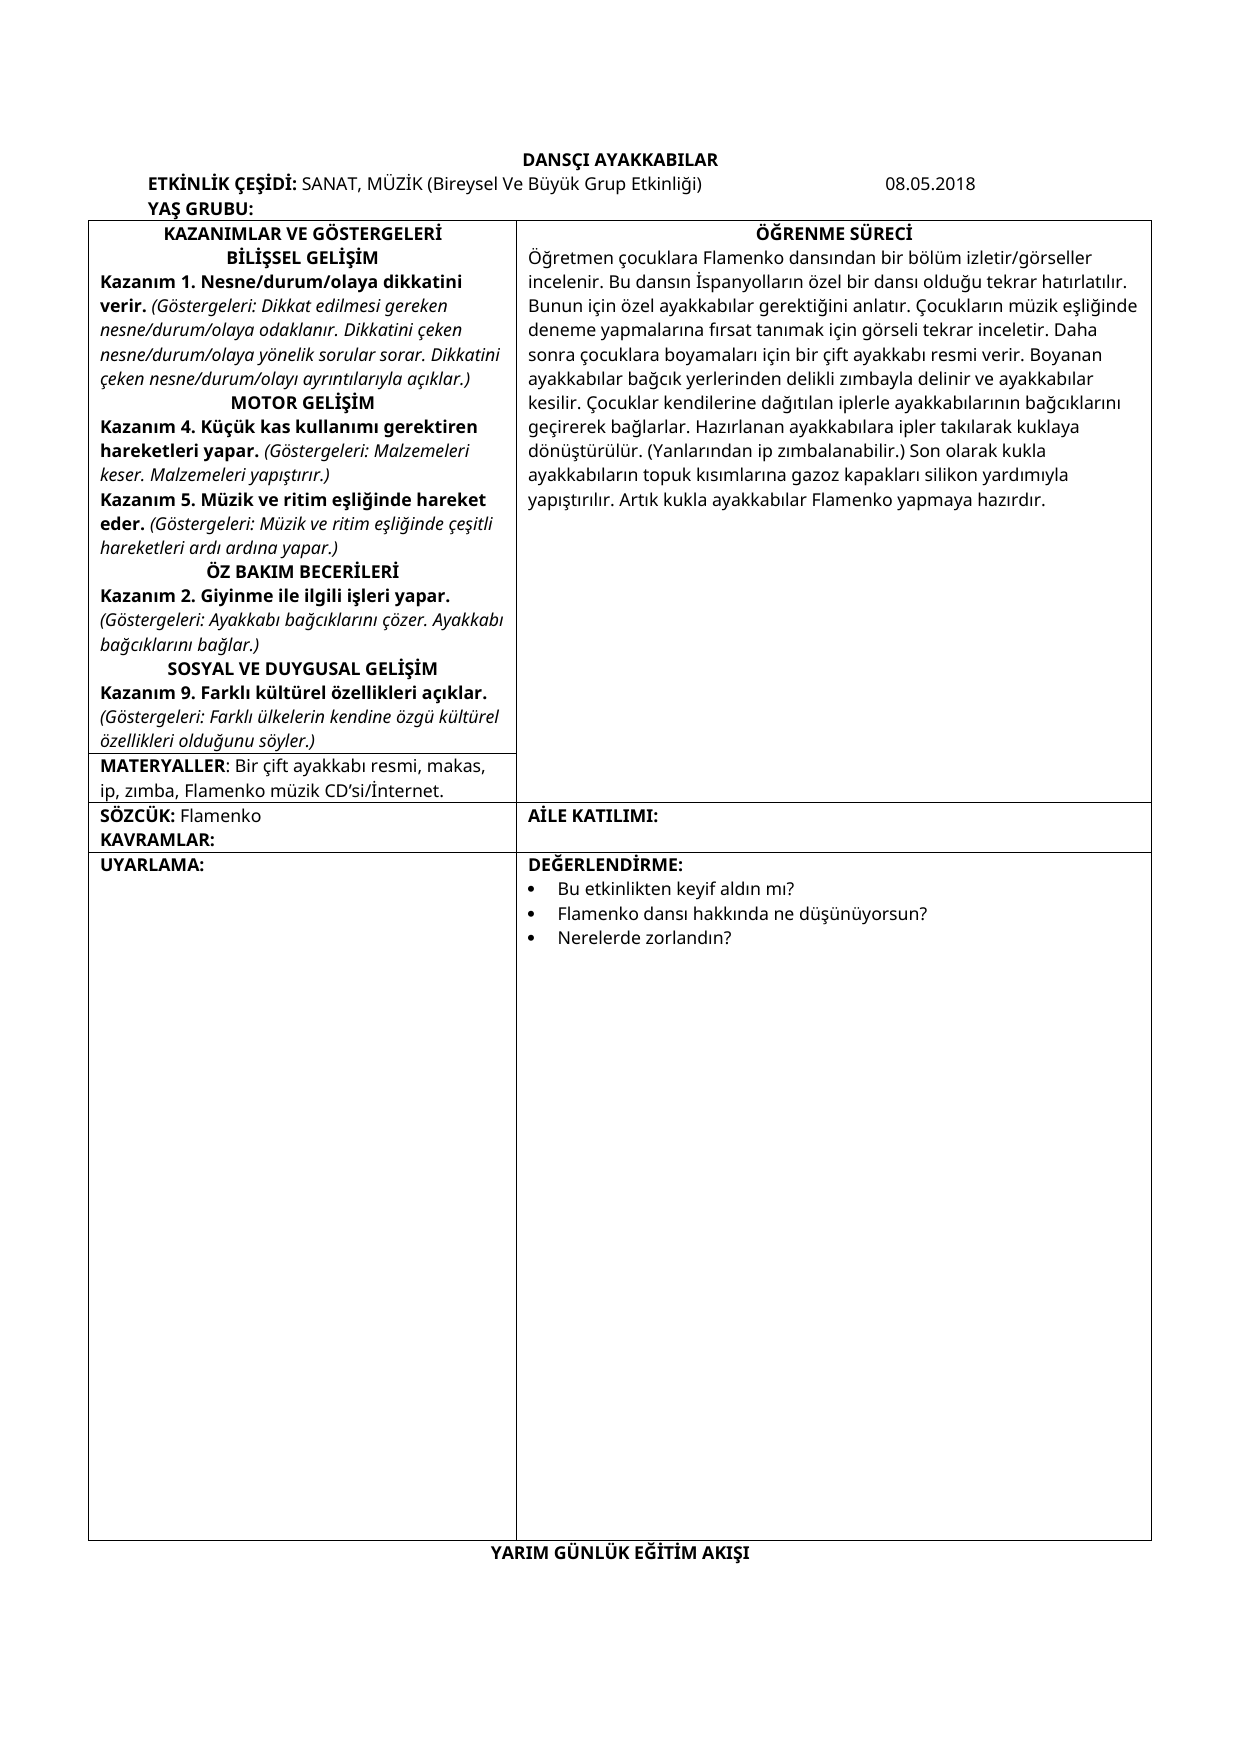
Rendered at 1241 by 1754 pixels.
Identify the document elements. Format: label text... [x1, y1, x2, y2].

text YAŞ GRUBU: [148, 196, 1093, 220]
table_header ÖĞRENME SÜRECİ Öğretmen çocuklara Flamenko dansından bir bölüm izletir/görseller incelenir. Bu dansın İspanyolların özel bir dansı olduğu tekrar hatırlatılır. Bunun için özel ayakkabılar gerektiğini anlatır. Çocukların müzik eşliğinde deneme yapmalarına fırsat tanımak için görseli tekrar inceletir. Daha sonra çocuklara boyamaları için bir çift ayakkabı resmi verir. Boyanan ayakkabılar bağcık yerlerinden delikli zımbayla delinir ve ayakkabılar kesilir. Çocuklar kendilerine dağıtılan iplerle ayakkabılarının bağcıklarını geçirerek bağlarlar. Hazırlanan ayakkabılara ipler takılarak kuklaya dönüştürülür. (Yanlarından ip zımbalanabilir.) Son olarak kukla ayakkabıların topuk kısımlarına gazoz kapakları silikon yardımıyla yapıştırılır. Artık kukla ayakkabılar Flamenko yapmaya hazırdır. [517, 221, 1151, 802]
table_cell DEĞERLENDİRME: Bu etkinlikten keyif aldın mı? Flamenko dansı hakkında ne düşünüyorsun? Nerelerde zorlandın? [517, 853, 1151, 1540]
table_header KAZANIMLAR VE GÖSTERGELERİ BİLİŞSEL GELİŞİM Kazanım 1. Nesne/durum/olaya dikkatini verir. (Göstergeleri: Dikkat edilmesi gereken nesne/durum/olaya odaklanır. Dikkatini çeken nesne/durum/olaya yönelik sorular sorar. Dikkatini çeken nesne/durum/olayı ayrıntılarıyla açıklar.) MOTOR GELİŞİM Kazanım 4. Küçük kas kullanımı gerektiren hareketleri yapar. (Göstergeleri: Malzemeleri keser. Malzemeleri yapıştırır.) Kazanım 5. Müzik ve ritim eşliğinde hareket eder. (Göstergeleri: Müzik ve ritim eşliğinde çeşitli hareketleri ardı ardına yapar.) ÖZ BAKIM BECERİLERİ Kazanım 2. Giyinme ile ilgili işleri yapar. (Göstergeleri: Ayakkabı bağcıklarını çözer. Ayakkabı bağcıklarını bağlar.) SOSYAL VE DUYGUSAL GELİŞİM Kazanım 9. Farklı kültürel özellikleri açıklar. (Göstergeleri: Farklı ülkelerin kendine özgü kültürel özellikleri olduğunu söyler.) [89, 221, 516, 753]
text YARIM GÜNLÜK EĞİTİM AKIŞI [148, 1541, 1093, 1565]
table_cell SÖZCÜK: Flamenko KAVRAMLAR: [89, 803, 516, 852]
table_cell MATERYALLER: Bir çift ayakkabı resmi, makas, ip, zımba, Flamenko müzik CD’si/İnternet. [89, 754, 516, 802]
text DANSÇI AYAKKABILAR [148, 148, 1093, 172]
text ETKİNLİK ÇEŞİDİ: SANAT, MÜZİK (Bireysel Ve Büyük Grup Etkinliği) 08.05.2018 [148, 172, 1093, 196]
table_cell AİLE KATILIMI: [517, 803, 1151, 852]
table_cell UYARLAMA: [89, 853, 516, 1540]
